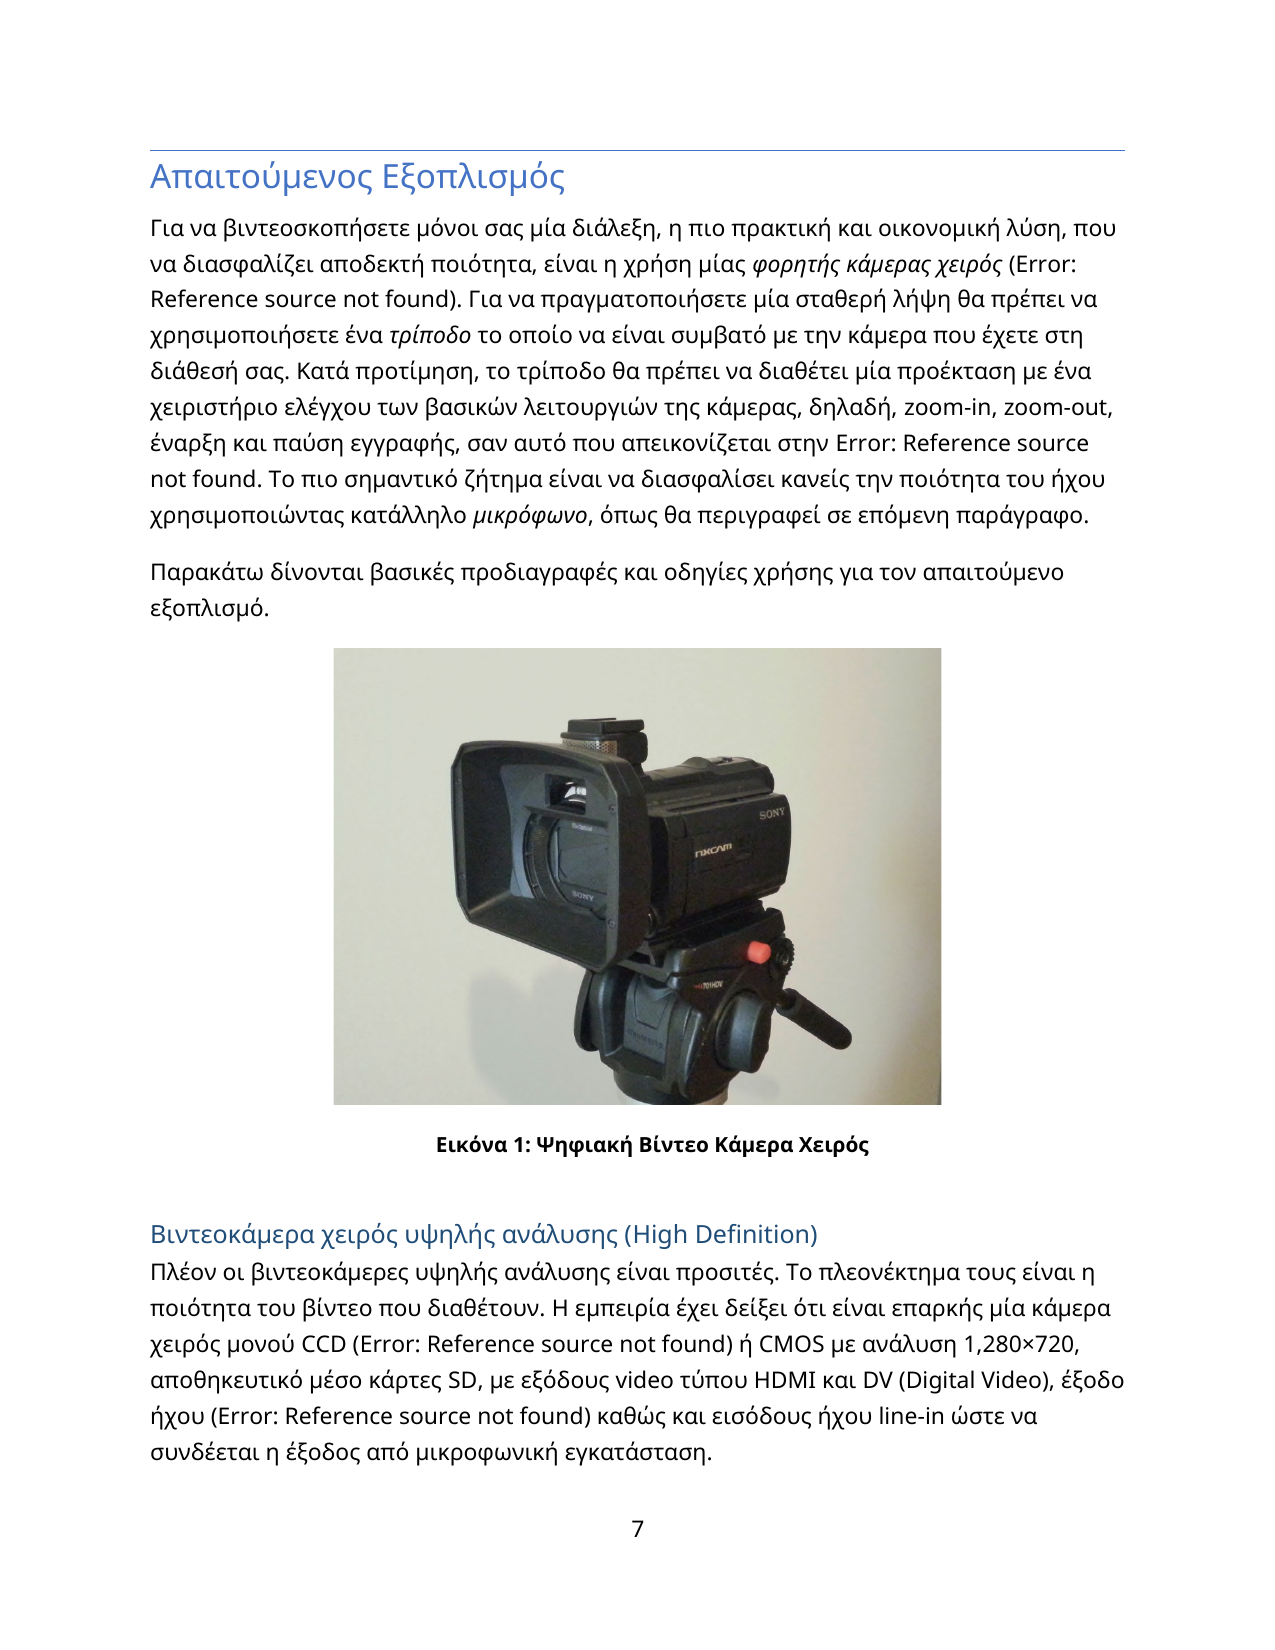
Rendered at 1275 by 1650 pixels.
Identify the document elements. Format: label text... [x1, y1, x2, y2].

subtitle Βιντεοκάμερα χειρός υψηλής ανάλυσης (High Definition) [150, 1217, 1125, 1251]
subtitle Απαιτούμενος Εξοπλισμός [150, 151, 1125, 198]
picture [333, 648, 942, 1105]
text Παρακάτω δίνονται βασικές προδιαγραφές και οδηγίες χρήσης για τον απαιτούμενο εξοπλισμό. [150, 556, 1125, 623]
text Εικόνα 1: Ψηφιακή Βίντεο Κάμερα Χειρός [150, 1131, 1125, 1159]
